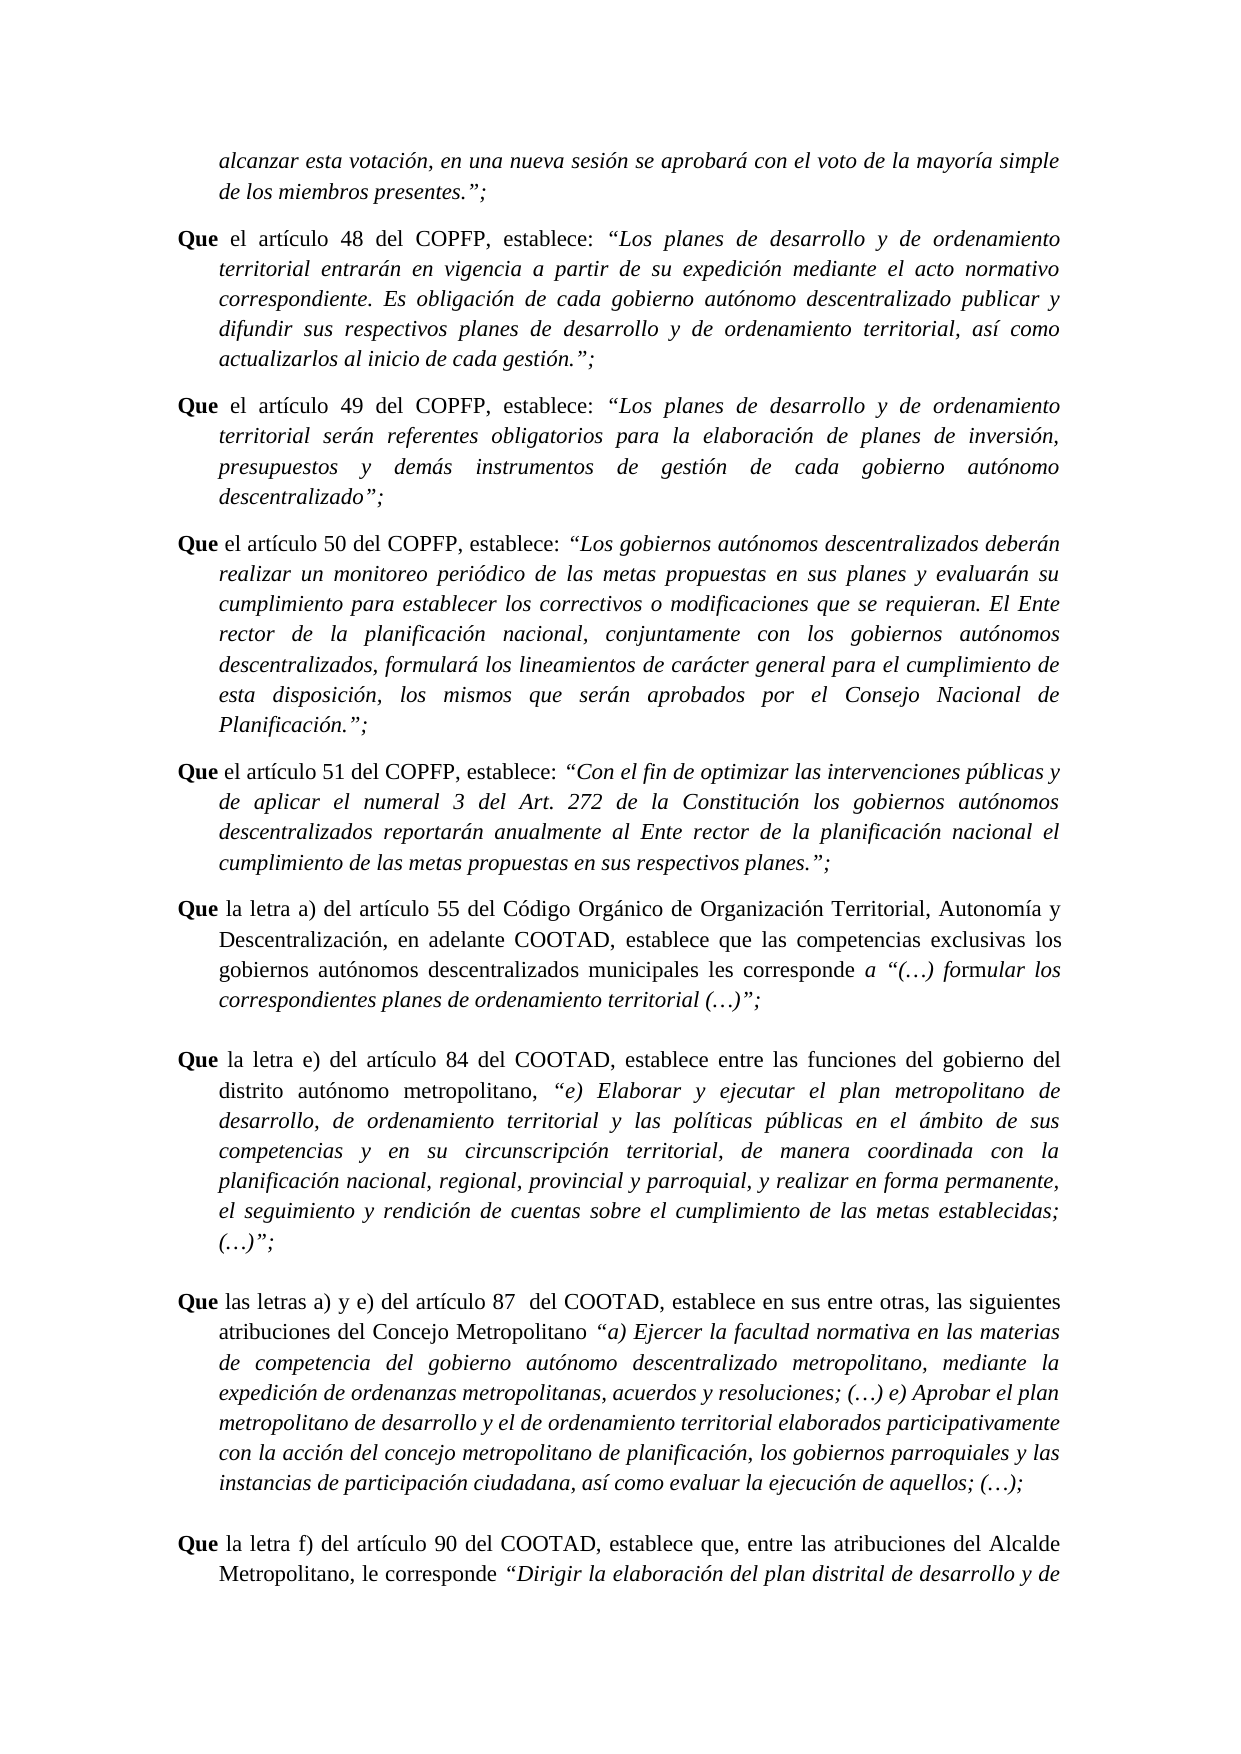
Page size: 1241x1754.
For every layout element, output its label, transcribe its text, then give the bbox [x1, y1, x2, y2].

text Que la letra a) del artículo 55 del Código Orgánico de Organización Territorial, Autonomía y Descentralización, en adelante COOTAD, establece que las competencias exclusivas los gobiernos autónomos descentralizados municipales les corresponde a “(…) formular los correspondientes planes de ordenamiento territorial (…)”; [177, 896, 1063, 1012]
text Que el artículo 48 del COPFP, establece: “Los planes de desarrollo y de ordenamiento territorial entrarán en vigencia a partir de su expedición mediante el acto normativo correspondiente. Es obligación de cada gobierno autónomo descentralizado publicar y difundir sus respectivos planes de desarrollo y de ordenamiento territorial, así como actualizarlos al inicio de cada gestión.”; [177, 225, 1063, 372]
text Que el artículo 51 del COPFP, establece: “Con el fin de optimizar las intervenciones públicas y de aplicar el numeral 3 del Art. 272 de la Constitución los gobiernos autónomos descentralizados reportarán anualmente al Ente rector de la planificación nacional el cumplimiento de las metas propuestas en sus respectivos planes.”; [177, 758, 1063, 875]
text Que el artículo 50 del COPFP, establece: “Los gobiernos autónomos descentralizados deberán realizar un monitoreo periódico de las metas propuestas en sus planes y evaluarán su cumplimiento para establecer los correctivos o modificaciones que se requieran. El Ente rector de la planificación nacional, conjuntamente con los gobiernos autónomos descentralizados, formulará los lineamientos de carácter general para el cumplimiento de esta disposición, los mismos que serán aprobados por el Consejo Nacional de Planificación.”; [177, 530, 1063, 737]
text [177, 148, 1063, 204]
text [177, 1530, 1063, 1586]
text Que las letras a) y e) del artículo 87 del COOTAD, establece en sus entre otras, las siguientes atribuciones del Concejo Metropolitano “a) Ejercer la facultad normativa en las materias de competencia del gobierno autónomo descentralizado metropolitano, mediante la expedición de ordenanzas metropolitanas, acuerdos y resoluciones; (…) e) Aprobar el plan metropolitano de desarrollo y el de ordenamiento territorial elaborados participativamente con la acción del concejo metropolitano de planificación, los gobiernos parroquiales y las instancias de participación ciudadana, así como evaluar la ejecución de aquellos; (…); [177, 1288, 1063, 1496]
text Que el artículo 49 del COPFP, establece: “Los planes de desarrollo y de ordenamiento territorial serán referentes obligatorios para la elaboración de planes de inversión, presupuestos y demás instrumentos de gestión de cada gobierno autónomo descentralizado”; [177, 392, 1063, 509]
text Que la letra e) del artículo 84 del COOTAD, establece entre las funciones del gobierno del distrito autónomo metropolitano, “e) Elaborar y ejecutar el plan metropolitano de desarrollo, de ordenamiento territorial y las políticas públicas en el ámbito de sus competencias y en su circunscripción territorial, de manera coordinada con la planificación nacional, regional, provincial y parroquial, y realizar en forma permanente, el seguimiento y rendición de cuentas sobre el cumplimiento de las metas establecidas; (…)”; [177, 1047, 1063, 1254]
